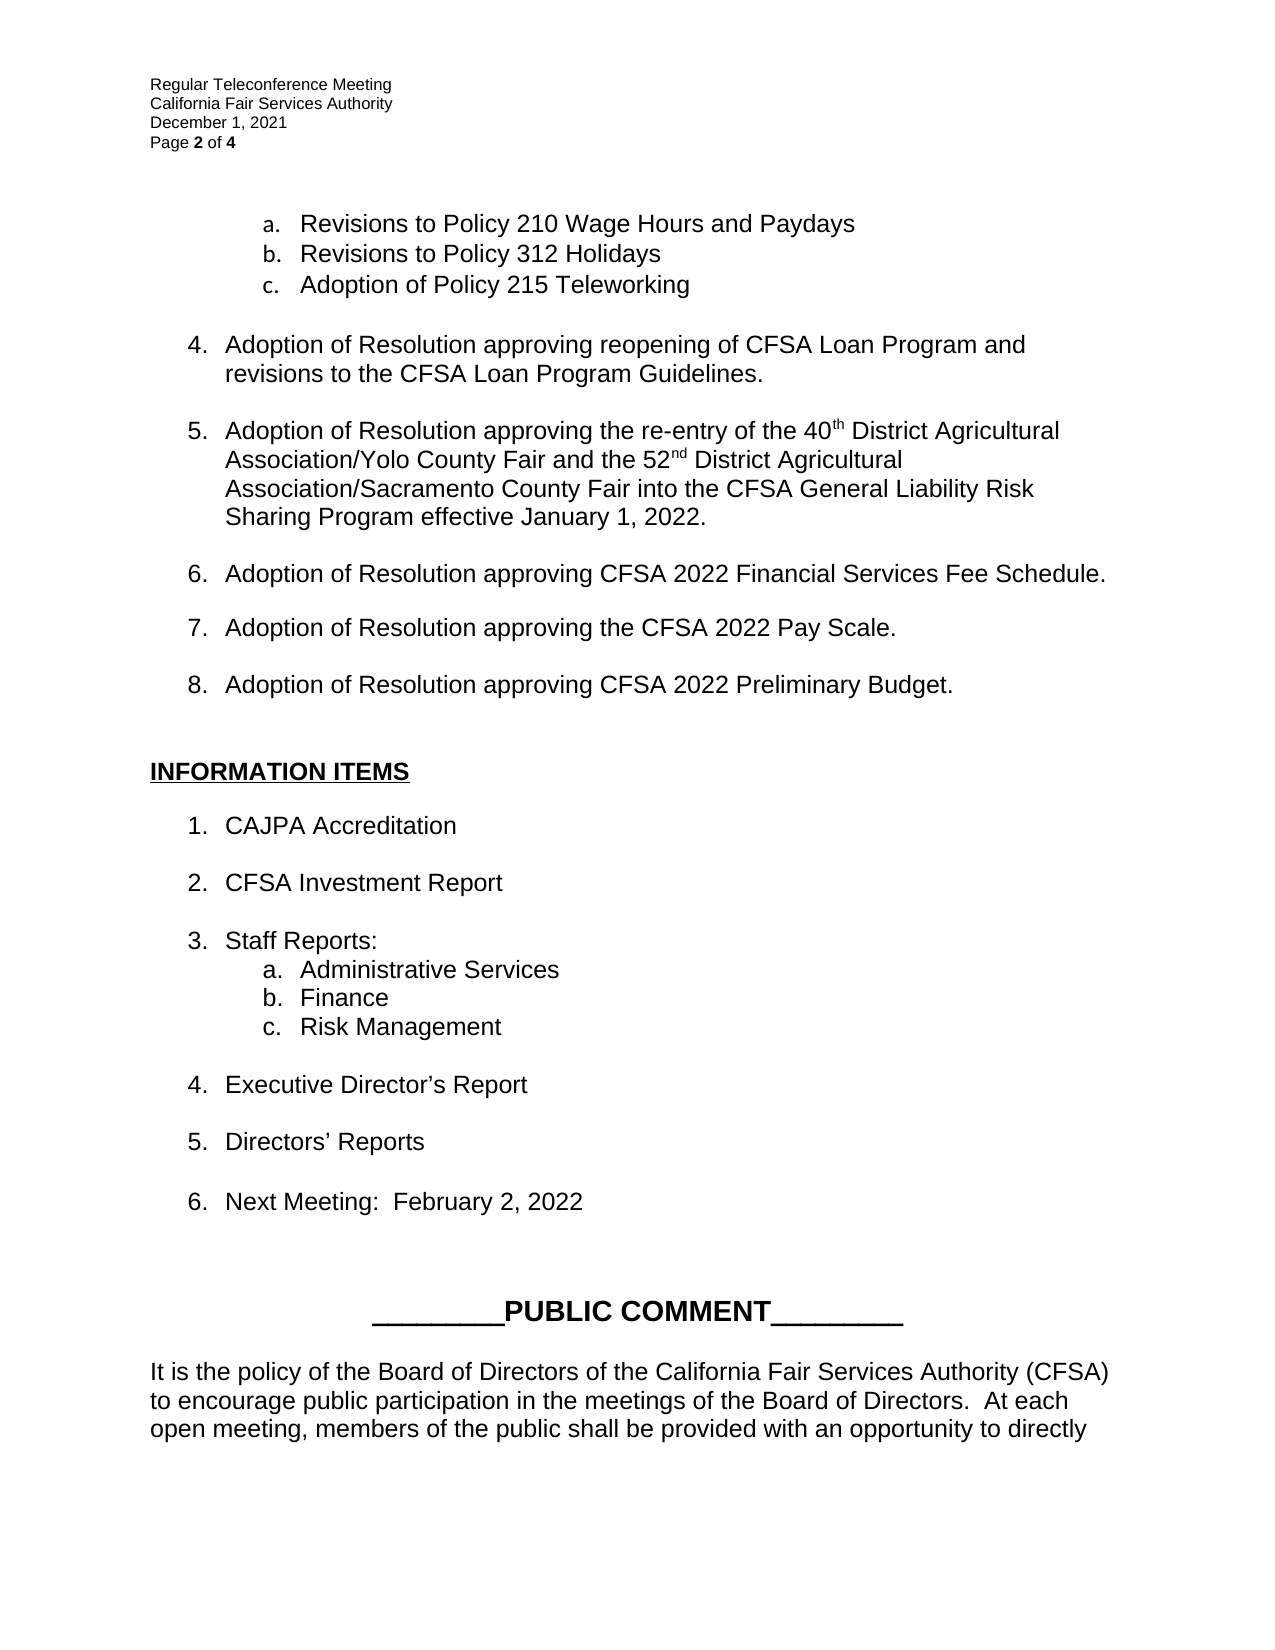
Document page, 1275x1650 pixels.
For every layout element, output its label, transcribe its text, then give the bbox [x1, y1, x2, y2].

list Adoption of Resolution approving the re-entry of the 40th District Agricultural Association/Yolo County Fair and the 52nd District Agricultural Association/Sacramento County Fair into the CFSA General Liability Risk Sharing Program effective January 1, 2022. [187, 416, 1125, 531]
list Adoption of Resolution approving CFSA 2022 Preliminary Budget. [187, 670, 1125, 699]
list Next Meeting: February 2, 2022 [187, 1187, 1125, 1216]
list Adoption of Resolution approving reopening of CFSA Loan Program and revisions to the CFSA Loan Program Guidelines. [187, 330, 1125, 387]
list Finance [262, 983, 1125, 1012]
list Risk Management [262, 1012, 1125, 1041]
text _________PUBLIC COMMENT_________ [150, 1294, 1125, 1328]
list Revisions to Policy 312 Holidays [262, 238, 1125, 269]
text INFORMATION ITEMS [150, 757, 1125, 786]
list Administrative Services [262, 954, 1125, 983]
list CFSA Investment Report [187, 868, 1125, 897]
list Adoption of Policy 215 Teleworking [262, 269, 1125, 299]
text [150, 1357, 1125, 1443]
list Staff Reports: [187, 926, 1125, 954]
list CAJPA Accreditation [187, 811, 1125, 839]
list Revisions to Policy 210 Wage Hours and Paydays [262, 208, 1125, 238]
list Executive Director’s Report [187, 1069, 1125, 1098]
list Directors’ Reports [187, 1127, 1125, 1156]
list Adoption of Resolution approving CFSA 2022 Financial Services Fee Schedule. [187, 559, 1125, 588]
list Adoption of Resolution approving the CFSA 2022 Pay Scale. [187, 613, 1125, 642]
